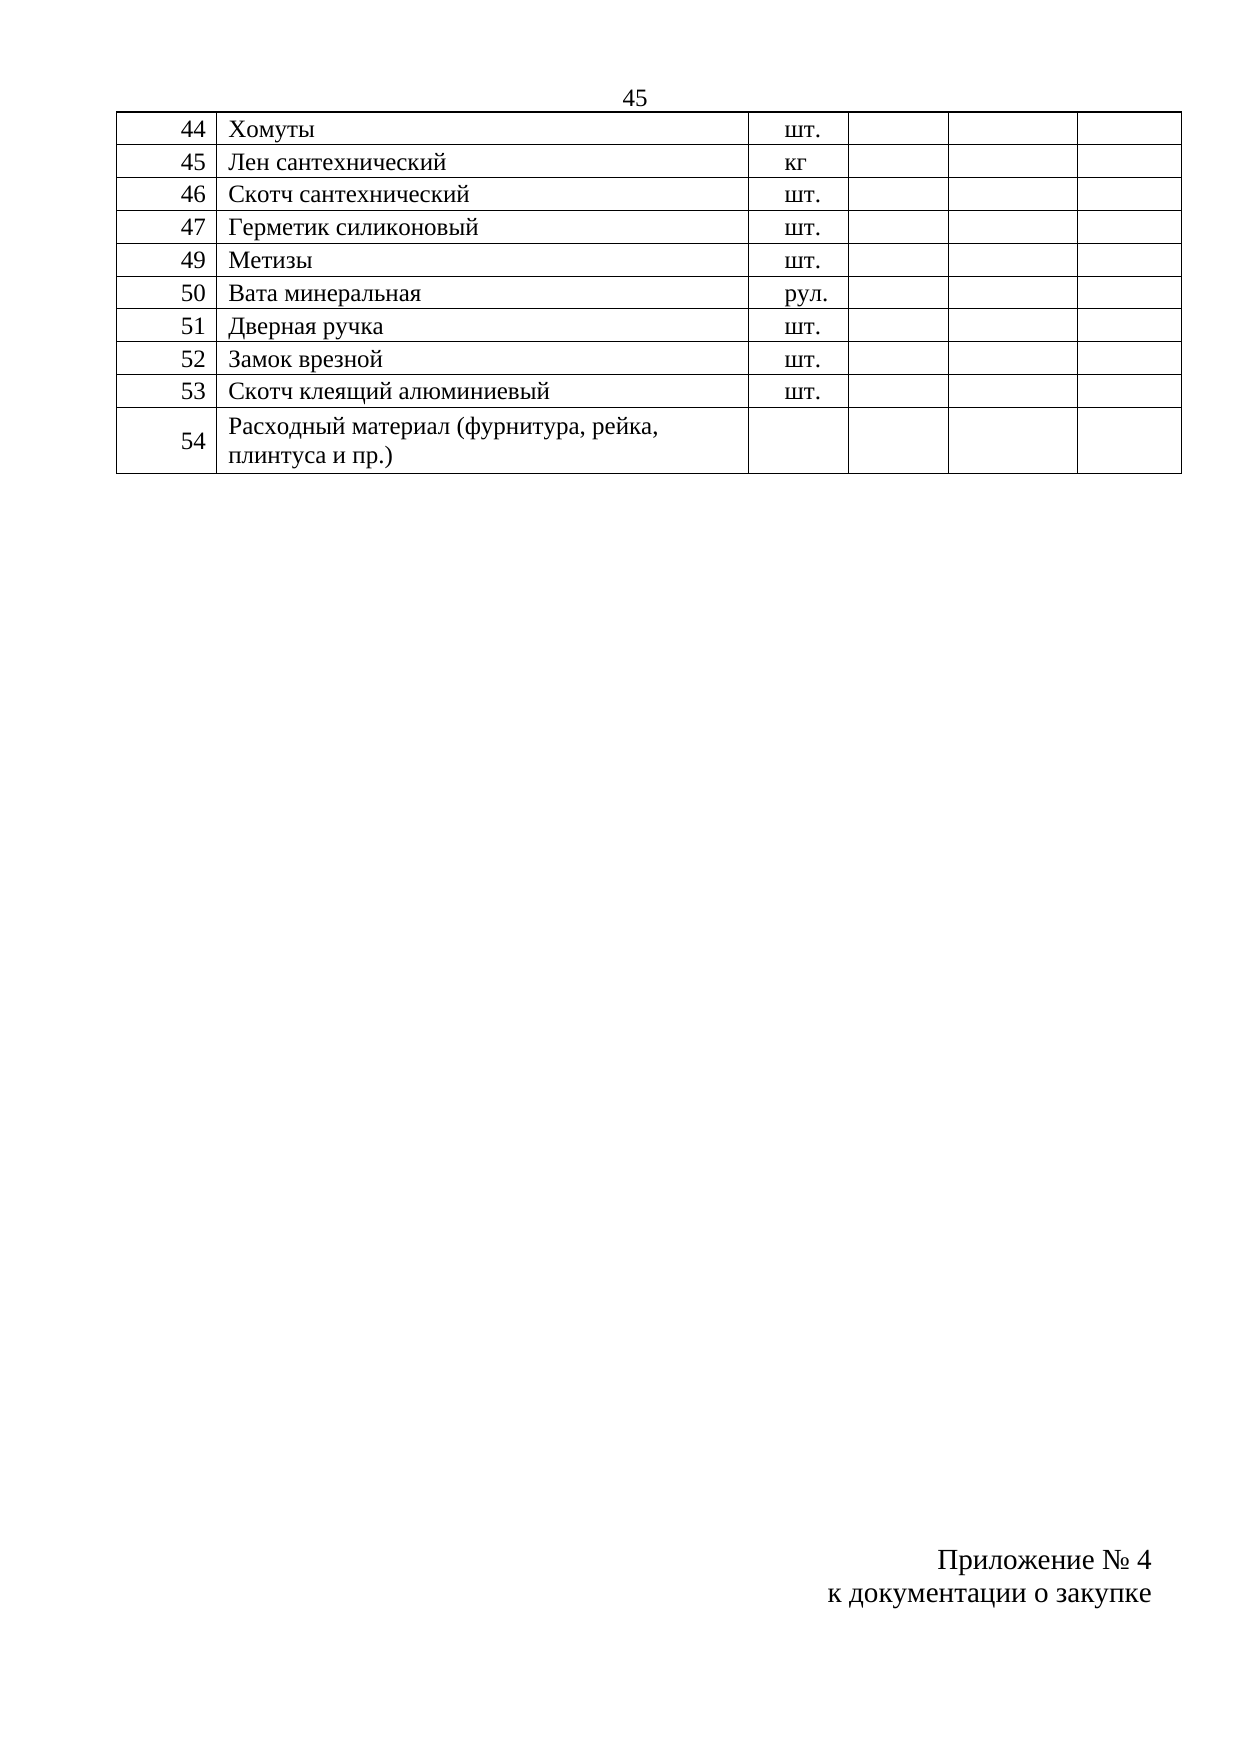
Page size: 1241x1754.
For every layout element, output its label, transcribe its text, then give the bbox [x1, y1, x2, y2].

table_cell [849, 244, 948, 276]
table_cell 54 [117, 408, 216, 472]
table_cell 49 [117, 244, 216, 276]
table_cell [1078, 342, 1181, 374]
table_cell Расходный материал (фурнитура, рейка, плинтуса и пр.) [217, 408, 748, 472]
table_cell Дверная ручка [217, 309, 748, 341]
table_cell Метизы [217, 244, 748, 276]
table_cell шт. [749, 211, 848, 243]
table_cell [1078, 309, 1181, 341]
table_cell [1078, 178, 1181, 210]
table_cell [1078, 277, 1181, 308]
table_cell [849, 211, 948, 243]
table_cell [1078, 145, 1181, 177]
table_cell Лен сантехнический [217, 145, 748, 177]
table_cell [849, 277, 948, 308]
table_cell [949, 309, 1077, 341]
table_cell 53 [117, 375, 216, 407]
table_cell [849, 113, 948, 144]
table_cell Герметик силиконовый [217, 211, 748, 243]
table_cell 50 [117, 277, 216, 308]
text Приложение № 4 [118, 1542, 1152, 1576]
table_cell 44 [117, 113, 216, 144]
table_cell шт. [749, 375, 848, 407]
table_cell [849, 178, 948, 210]
table_cell [949, 342, 1077, 374]
table_cell 45 [117, 145, 216, 177]
table_cell шт. [749, 178, 848, 210]
text к документации о закупке [118, 1576, 1152, 1609]
table_cell шт. [749, 244, 848, 276]
table_cell [949, 408, 1077, 472]
table_cell Замок врезной [217, 342, 748, 374]
table_cell [949, 211, 1077, 243]
table_cell рул. [749, 277, 848, 308]
table_cell [949, 113, 1077, 144]
table_cell [849, 145, 948, 177]
table_cell [949, 277, 1077, 308]
table_cell [849, 375, 948, 407]
table_cell [849, 408, 948, 472]
table_cell Скотч сантехнический [217, 178, 748, 210]
table_cell кг [749, 145, 848, 177]
table_cell шт. [749, 309, 848, 341]
table_cell 51 [117, 309, 216, 341]
table_cell [1078, 113, 1181, 144]
table_cell [1078, 244, 1181, 276]
table_cell шт. [749, 113, 848, 144]
table_cell [849, 342, 948, 374]
table_cell [949, 375, 1077, 407]
table_cell Вата минеральная [217, 277, 748, 308]
table_cell [949, 244, 1077, 276]
table_cell Скотч клеящий алюминиевый [217, 375, 748, 407]
table_cell 52 [117, 342, 216, 374]
table_cell Хомуты [217, 113, 748, 144]
table_cell [849, 309, 948, 341]
table_cell [949, 145, 1077, 177]
table_cell [949, 178, 1077, 210]
table_cell [1078, 211, 1181, 243]
table_cell [1078, 408, 1181, 472]
table_cell [749, 408, 848, 472]
table_cell [1078, 375, 1181, 407]
table_cell шт. [749, 342, 848, 374]
table_cell 46 [117, 178, 216, 210]
table_cell 47 [117, 211, 216, 243]
